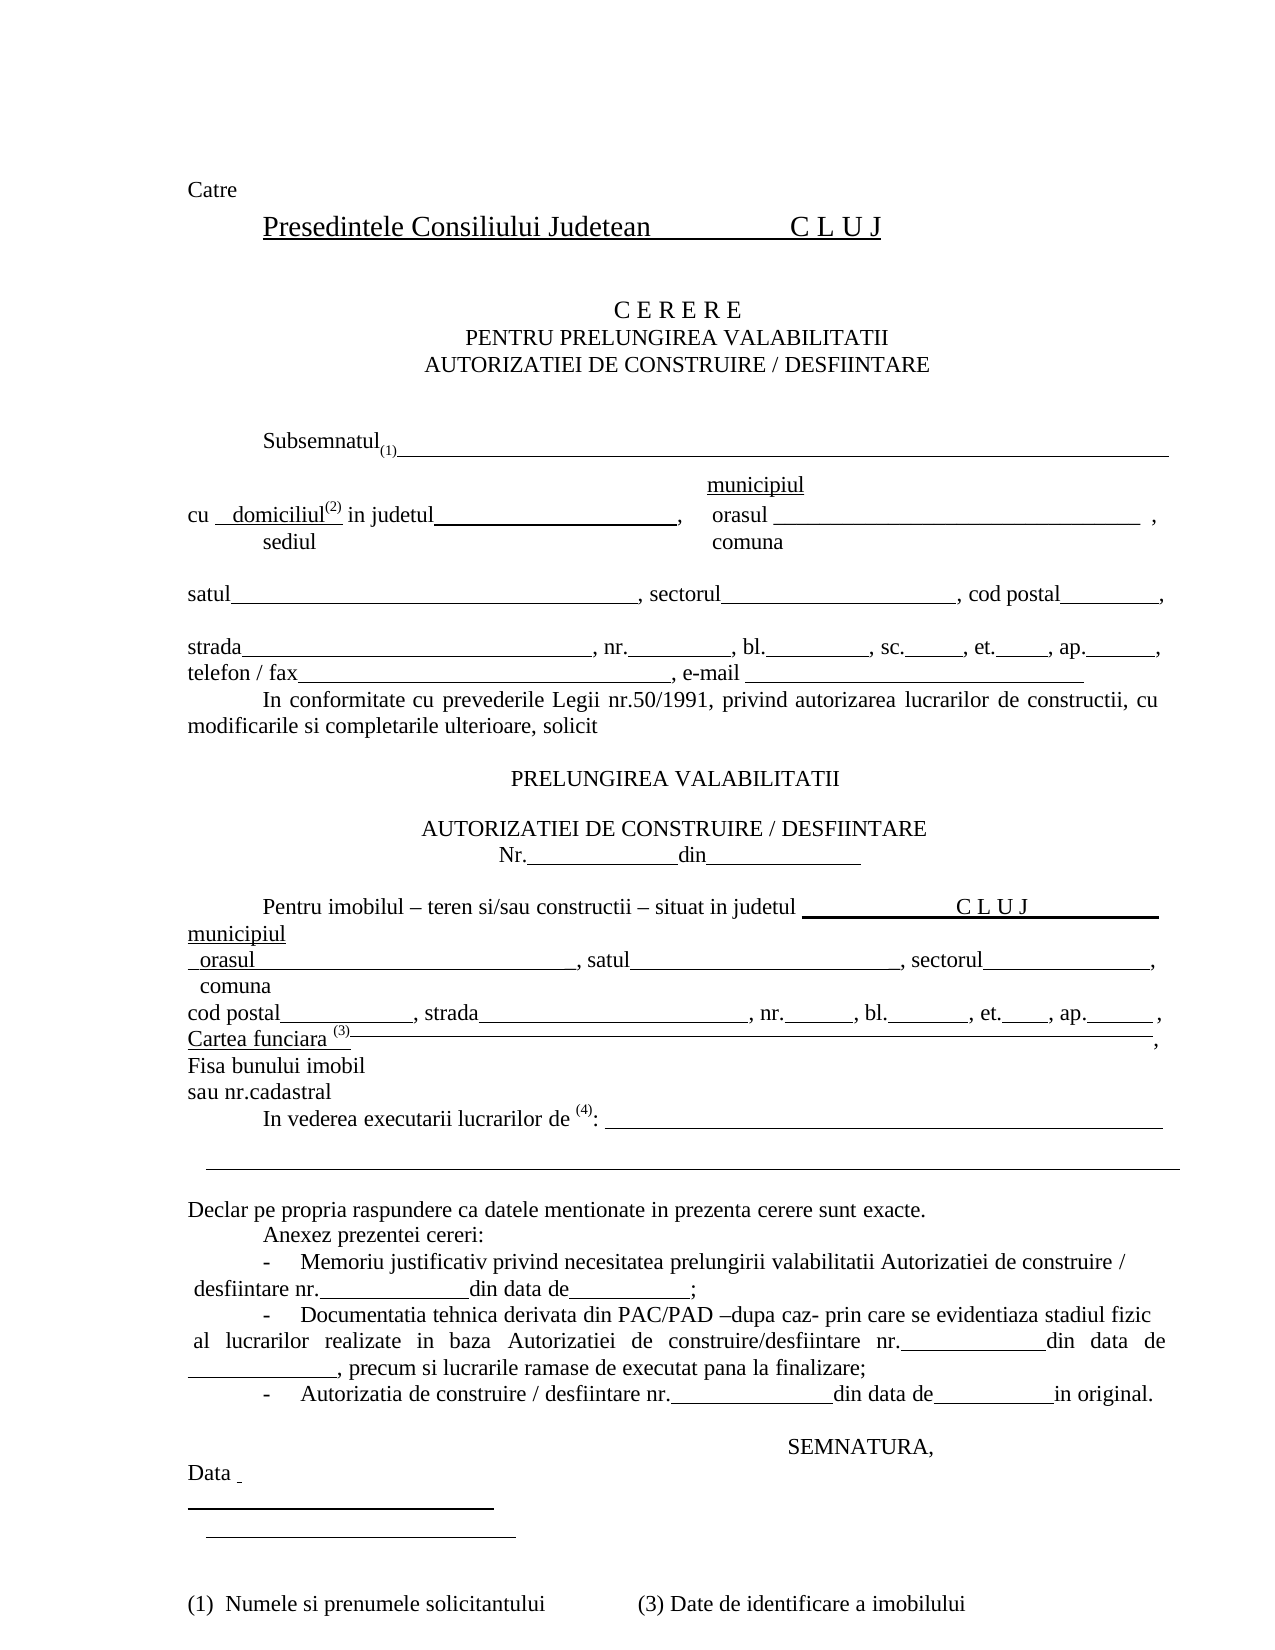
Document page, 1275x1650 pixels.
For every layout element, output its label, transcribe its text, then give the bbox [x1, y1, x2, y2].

text municipiul [330, 472, 1181, 497]
text Fisa bunului imobil sau nr.cadastral [187, 1052, 394, 1105]
text PRELUNGIREA VALABILITATII AUTORIZATIEI DE CONSTRUIRE / DESFIINTARE [421, 741, 996, 841]
text In conformitate cu prevederile Legii nr.50/1991, privind autorizarea lucrarilor de constructii, cu modificarile si completarile ulterioare, solicit [187, 686, 1161, 738]
text orasul _, satul _, sectorul , comuna [187, 947, 1156, 999]
list Autorizatia de construire / desfiintare nr. din data de in original. [263, 1380, 1181, 1407]
text satul , sectorul , cod postal , [187, 581, 1181, 606]
text Subsemnatul(1) [263, 427, 1181, 472]
text Anexez prezentei cereri: [263, 1222, 1181, 1248]
text strada , nr. , bl. , sc. , et. , ap. , telefon / fax , e-mail [187, 634, 1161, 686]
text Declar pe propria raspundere ca datele mentionate in prezenta cerere sunt exacte. [187, 1198, 1181, 1222]
text , precum si lucrarile ramase de executat pana la finalizare; [187, 1354, 1181, 1380]
text Catre [187, 176, 238, 202]
list Memoriu justificativ privind necesitatea prelungirii valabilitatii Autorizatiei de construire / desfiintare nr. din data de ; [193, 1248, 1132, 1301]
text Presedintele Consiliului Judetean C L U J [262, 209, 1181, 243]
text cod postal , strada , nr. , bl. , et. , ap. , Cartea funciara (3) , [187, 999, 1162, 1052]
list Numele si prenumele solicitantului (3) Date de identificare a imobilului [187, 1589, 1181, 1616]
text cu domiciliul(2) in judetul , orasul ________________________________ , sediul comuna [187, 497, 1157, 554]
text C E R E R E [175, 296, 1180, 324]
text Data [187, 1459, 494, 1508]
text Nr. din [178, 841, 1181, 893]
text SEMNATURA, [787, 1433, 1181, 1459]
text Pentru imobilul – teren si/sau constructii – situat in judetul C L U J municipiul [187, 893, 1159, 946]
list Documentatia tehnica derivata din PAC/PAD –dupa caz- prin care se evidentiaza stadiul fizic al lucrarilor realizate in baza Autorizatiei de construire/desfiintare nr. din data de [193, 1301, 1166, 1354]
text PENTRU PRELUNGIREA VALABILITATII AUTORIZATIEI DE CONSTRUIRE / DESFIINTARE [421, 324, 933, 377]
text In vederea executarii lucrarilor de (4): [263, 1105, 1181, 1132]
